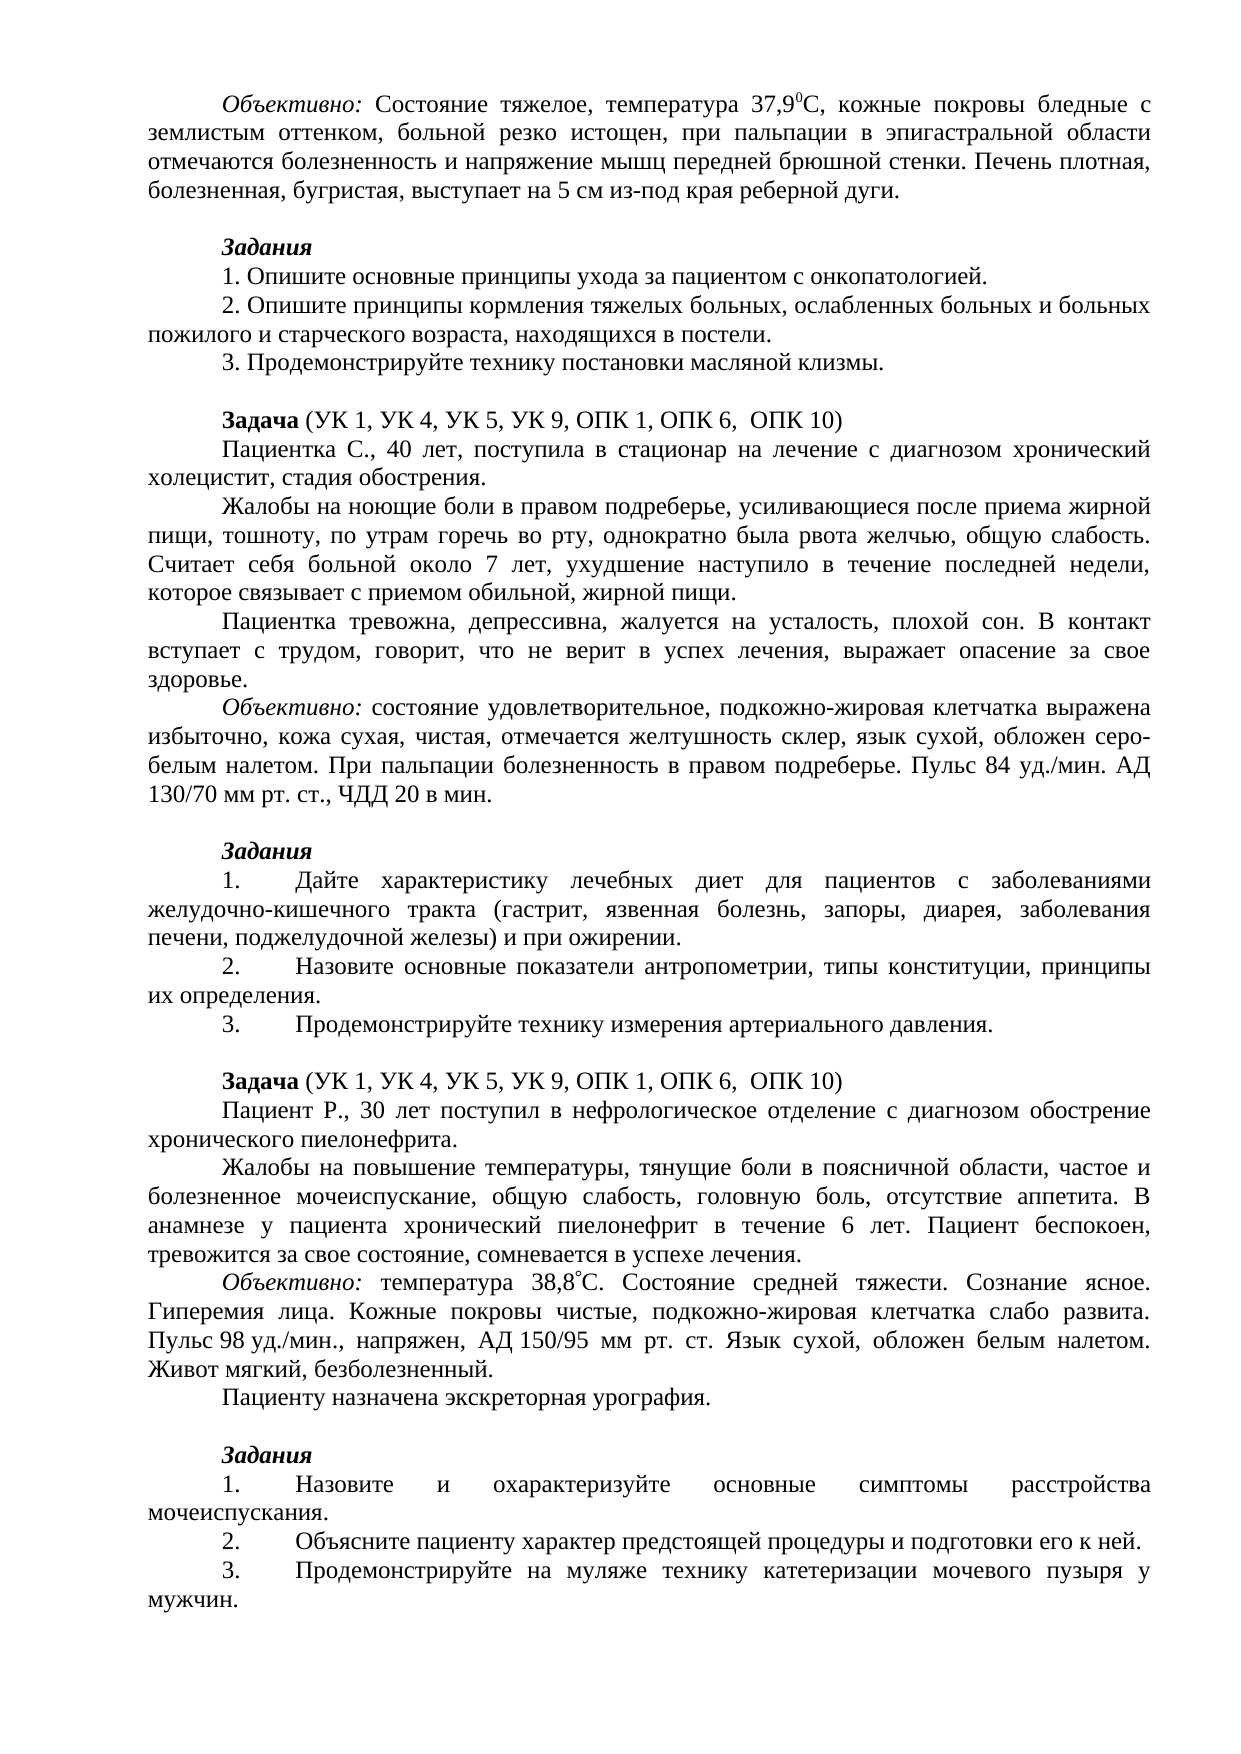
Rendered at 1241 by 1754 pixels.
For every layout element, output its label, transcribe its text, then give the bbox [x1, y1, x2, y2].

text 2. Опишите принципы кормления тяжелых больных, ослабленных больных и больных пожилого и старческого возраста, находящихся в постели. [148, 290, 1152, 347]
text Задача (УК 1, УК 4, УК 5, УК 9, ОПК 1, ОПК 6, ОПК 10) [148, 405, 1152, 434]
list Объективно: Состояние тяжелое, температура 37,90С, кожные покровы бледные с землистым оттенком, больной резко истощен, при пальпации в эпигастральной области отмечаются болезненность и напряжение мышц передней брюшной стенки. Печень плотная, болезненная, бугристая, выступает на 5 см из-под края реберной дуги. [148, 89, 1152, 204]
text Пациент Р., 30 лет поступил в нефрологическое отделение с диагнозом обострение хронического пиелонефрита. [148, 1095, 1152, 1152]
text Задания [148, 232, 1152, 261]
text 1. Опишите основные принципы ухода за пациентом с онкопатологией. [148, 261, 1152, 290]
text Объективно: состояние удовлетворительное, подкожно-жировая клетчатка выражена избыточно, кожа сухая, чистая, отмечается желтушность склер, язык сухой, обложен серо-белым налетом. При пальпации болезненность в правом подреберье. Пульс 84 уд./мин. АД 130/70 мм рт. ст., ЧДД 20 в мин. [148, 692, 1152, 807]
list Дайте характеристику лечебных диет для пациентов с заболеваниями желудочно-кишечного тракта (гастрит, язвенная болезнь, запоры, диарея, заболевания печени, поджелудочной железы) и при ожирении. [148, 865, 1152, 951]
text Задания [148, 1440, 1152, 1469]
text Жалобы на ноющие боли в правом подреберье, усиливающиеся после приема жирной пищи, тошноту, по утрам горечь во рту, однократно была рвота желчью, общую слабость. Считает себя больной около 7 лет, ухудшение наступило в течение последней недели, которое связывает с приемом обильной, жирной пищи. [148, 491, 1152, 606]
text Пациенту назначена экскреторная урография. [148, 1382, 1152, 1411]
text Объективно: температура 38,8С. Состояние средней тяжести. Сознание ясное. Гиперемия лица. Кожные покровы чистые, подкожно-жировая клетчатка слабо развита. Пульс 98 уд./мин., напряжен, АД 150/95 мм рт. ст. Язык сухой, обложен белым налетом. Живот мягкий, безболезненный. [148, 1267, 1152, 1382]
list Продемонстрируйте технику измерения артериального давления. [148, 1009, 1152, 1037]
list Объясните пациенту характер предстоящей процедуры и подготовки его к ней. [148, 1526, 1152, 1555]
text Пациентка тревожна, депрессивна, жалуется на усталость, плохой сон. В контакт вступает с трудом, говорит, что не верит в успех лечения, выражает опасение за свое здоровье. [148, 606, 1152, 692]
list Продемонстрируйте на муляже технику катетеризации мочевого пузыря у мужчин. [148, 1555, 1152, 1612]
text Пациентка С., 40 лет, поступила в стационар на лечение с диагнозом хронический холецистит, стадия обострения. [148, 434, 1152, 491]
text Задания [148, 836, 1152, 865]
list Назовите и охарактеризуйте основные симптомы расстройства мочеиспускания. [148, 1469, 1152, 1526]
text 3. Продемонстрируйте технику постановки масляной клизмы. [148, 347, 1152, 376]
text Задача (УК 1, УК 4, УК 5, УК 9, ОПК 1, ОПК 6, ОПК 10) [148, 1066, 1152, 1095]
list Назовите основные показатели антропометрии, типы конституции, принципы их определения. [148, 951, 1152, 1009]
text Жалобы на повышение температуры, тянущие боли в поясничной области, частое и болезненное мочеиспускание, общую слабость, головную боль, отсутствие аппетита. В анамнезе у пациента хронический пиелонефрит в течение 6 лет. Пациент беспокоен, тревожится за свое состояние, сомневается в успехе лечения. [148, 1152, 1152, 1267]
